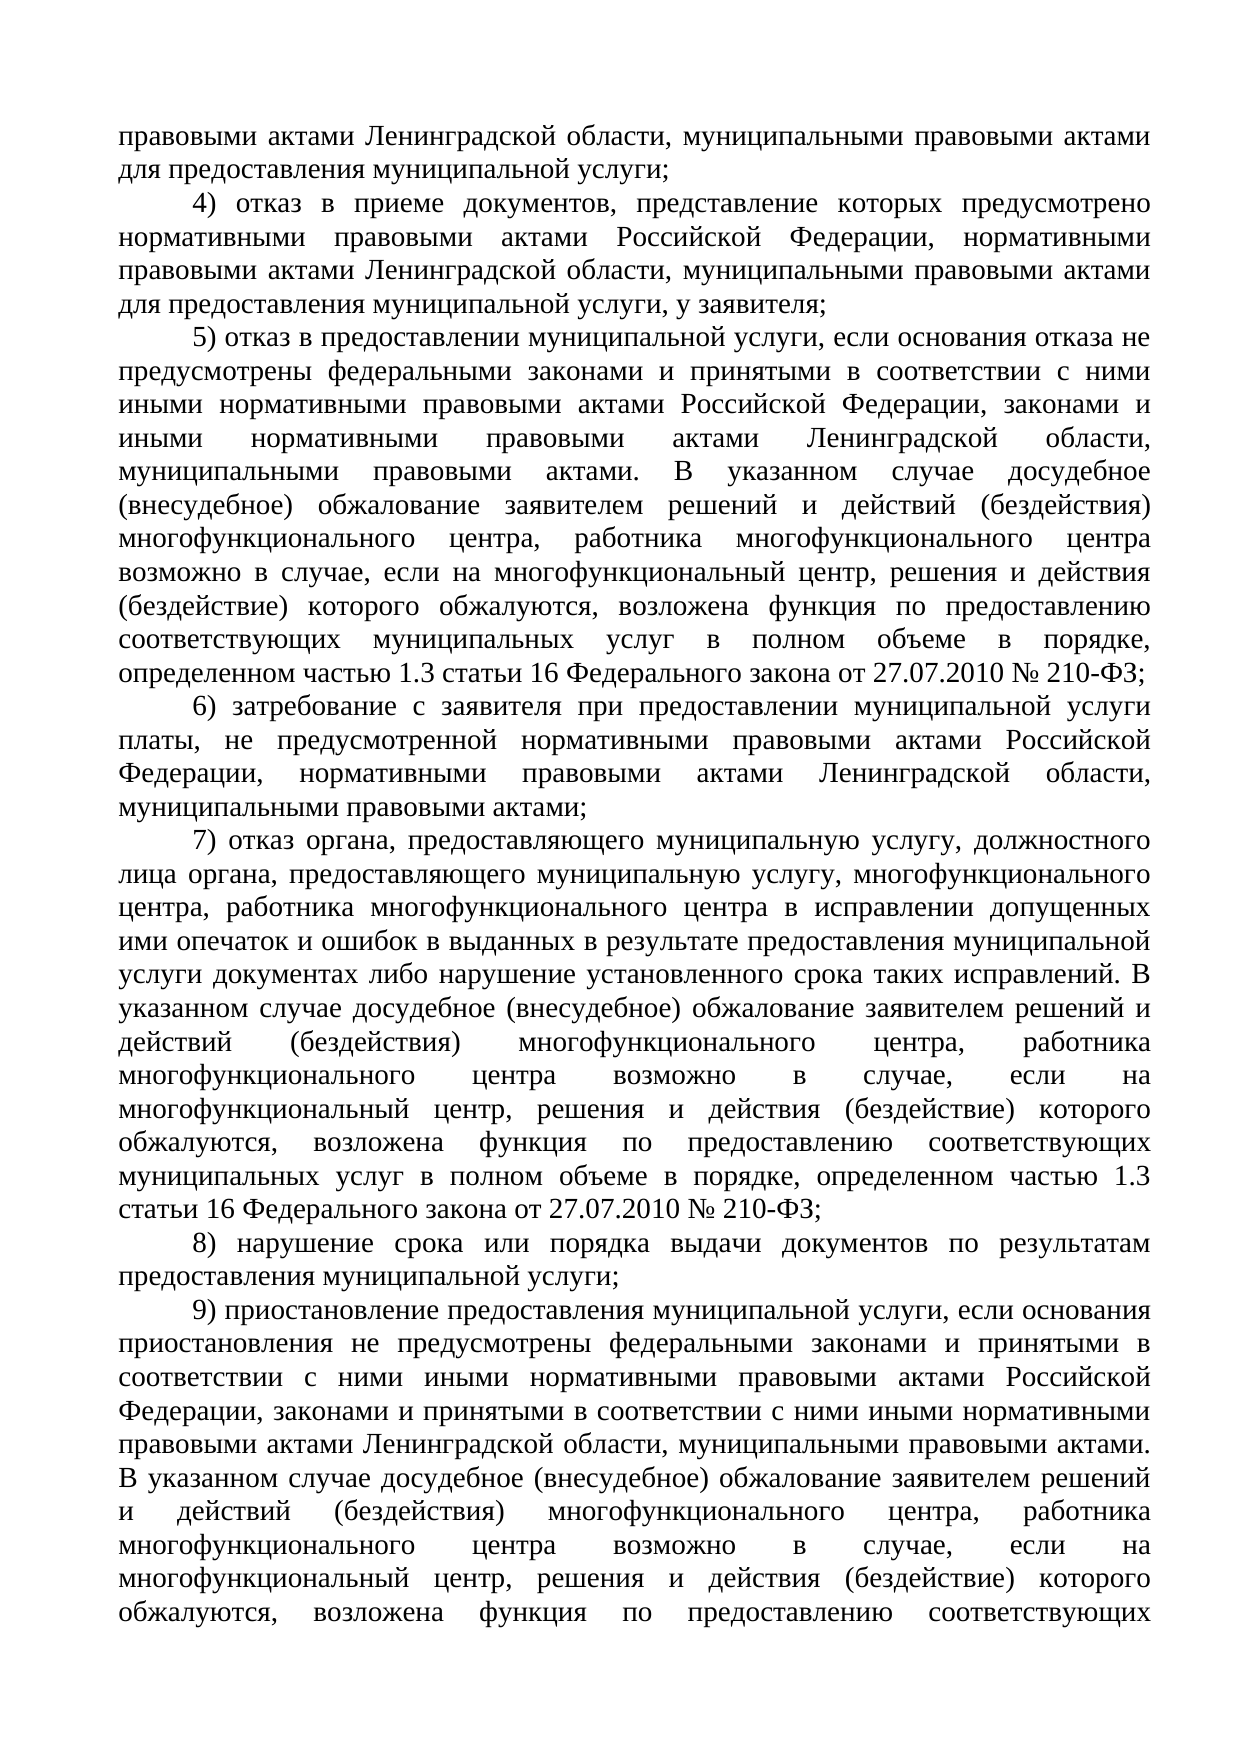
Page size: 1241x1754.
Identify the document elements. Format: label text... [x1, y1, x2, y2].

text 6) затребование с заявителя при предоставлении муниципальной услуги платы, не предусмотренной нормативными правовыми актами Российской Федерации, нормативными правовыми актами Ленинградской области, муниципальными правовыми актами; [118, 688, 1152, 822]
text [118, 118, 1152, 185]
text 7) отказ органа, предоставляющего муниципальную услугу, должностного лица органа, предоставляющего муниципальную услугу, многофункционального центра, работника многофункционального центра в исправлении допущенных ими опечаток и ошибок в выданных в результате предоставления муниципальной услуги документах либо нарушение установленного срока таких исправлений. В указанном случае досудебное (внесудебное) обжалование заявителем решений и действий (бездействия) многофункционального центра, работника многофункционального центра возможно в случае, если на многофункциональный центр, решения и действия (бездействие) которого обжалуются, возложена функция по предоставлению соответствующих муниципальных услуг в полном объеме в порядке, определенном частью 1.3 статьи 16 Федерального закона от 27.07.2010 № 210-ФЗ; [118, 822, 1152, 1225]
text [118, 1292, 1152, 1627]
text 5) отказ в предоставлении муниципальной услуги, если основания отказа не предусмотрены федеральными законами и принятыми в соответствии с ними иными нормативными правовыми актами Российской Федерации, законами и иными нормативными правовыми актами Ленинградской области, муниципальными правовыми актами. В указанном случае досудебное (внесудебное) обжалование заявителем решений и действий (бездействия) многофункционального центра, работника многофункционального центра возможно в случае, если на многофункциональный центр, решения и действия (бездействие) которого обжалуются, возложена функция по предоставлению соответствующих муниципальных услуг в полном объеме в порядке, определенном частью 1.3 статьи 16 Федерального закона от 27.07.2010 № 210-ФЗ; [118, 319, 1152, 688]
text 4) отказ в приеме документов, представление которых предусмотрено нормативными правовыми актами Российской Федерации, нормативными правовыми актами Ленинградской области, муниципальными правовыми актами для предоставления муниципальной услуги, у заявителя; [118, 185, 1152, 319]
text 8) нарушение срока или порядка выдачи документов по результатам предоставления муниципальной услуги; [118, 1225, 1152, 1292]
